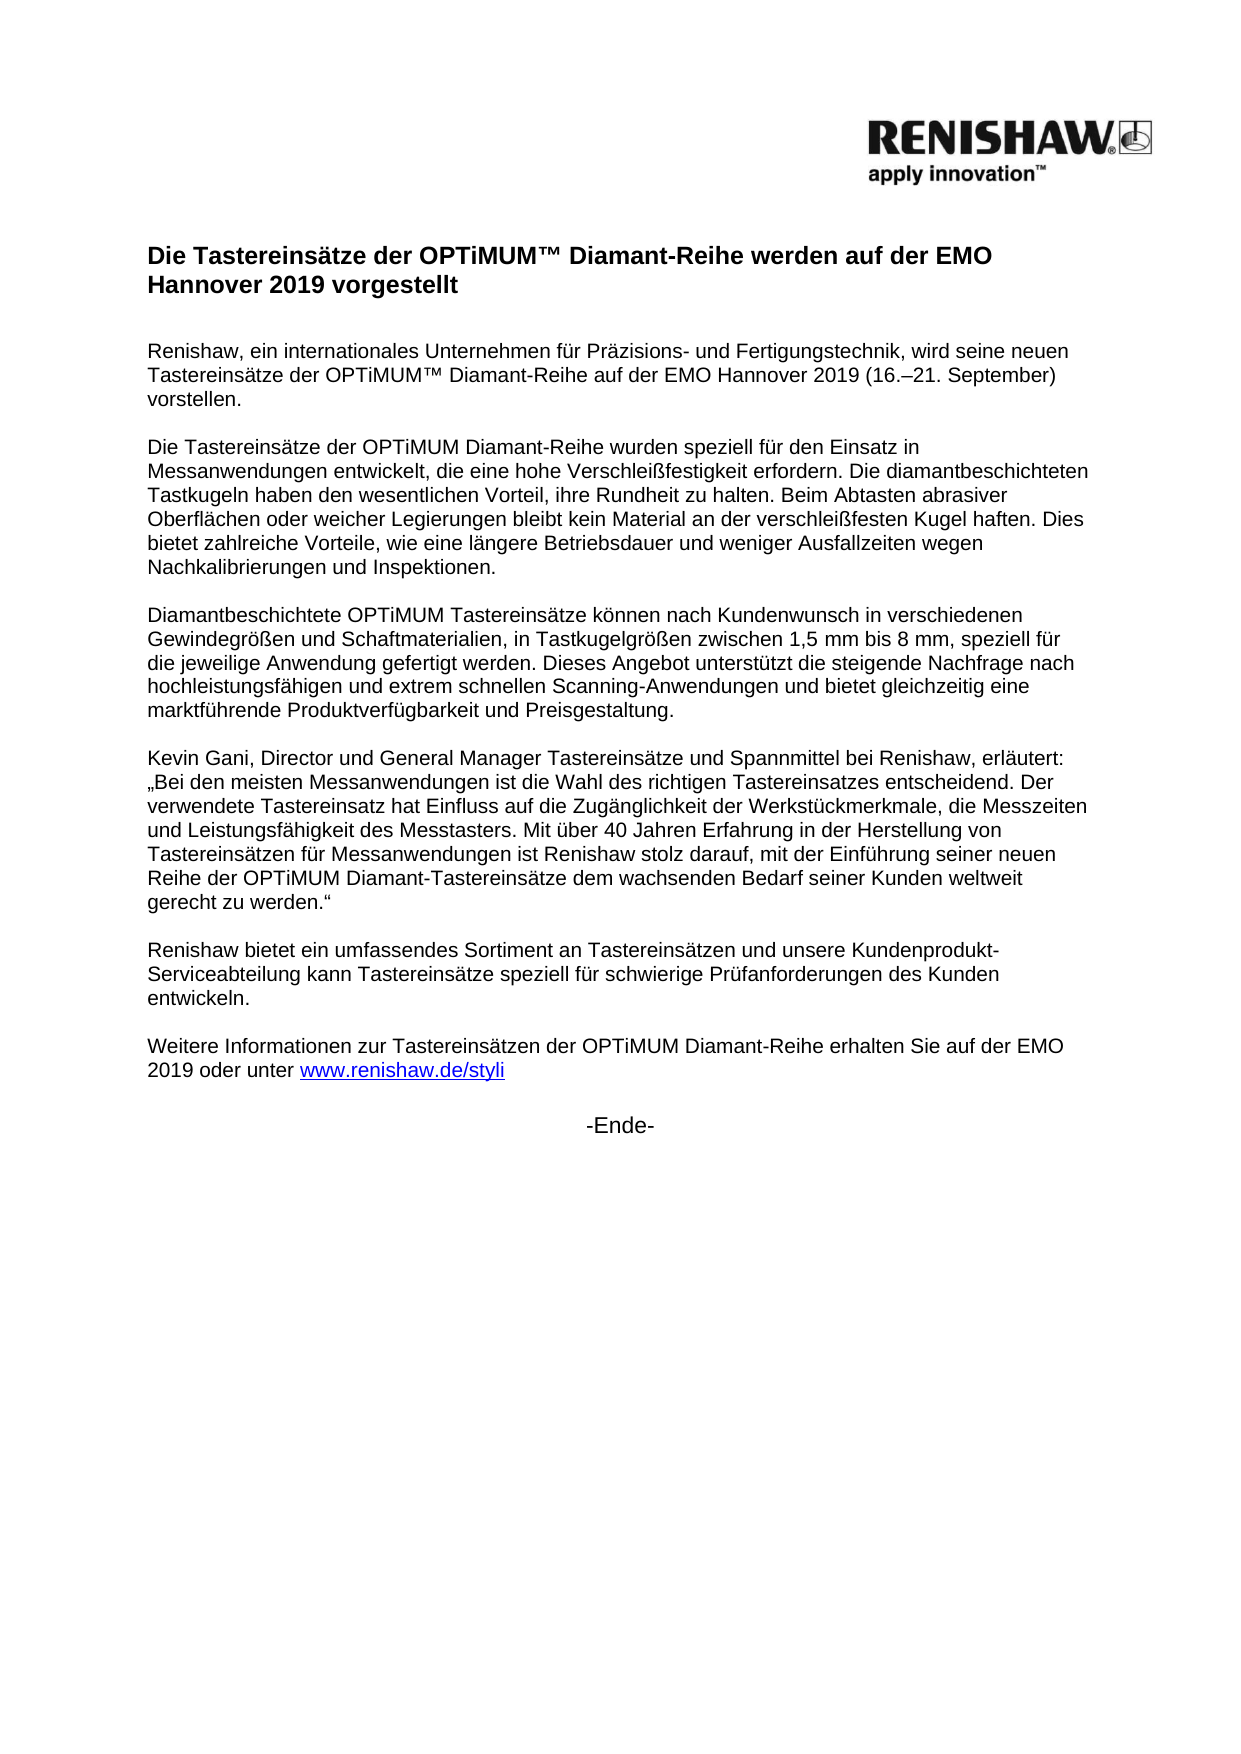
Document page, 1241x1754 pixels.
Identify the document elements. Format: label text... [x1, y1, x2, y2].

text Die Tastereinsätze der OPTiMUM™ Diamant-Reihe werden auf der EMO Hannover 2019 vorgestellt [147, 241, 1093, 299]
text Kevin Gani, Director und General Manager Tastereinsätze und Spannmittel bei Renishaw, erläutert: „Bei den meisten Messanwendungen ist die Wahl des richtigen Tastereinsatzes entscheidend. Der verwendete Tastereinsatz hat Einfluss auf die Zugänglichkeit der Werkstückmerkmale, die Messzeiten und Leistungsfähigkeit des Messtasters. Mit über 40 Jahren Erfahrung in der Herstellung von Tastereinsätzen für Messanwendungen ist Renishaw stolz darauf, mit der Einführung seiner neuen Reihe der OPTiMUM Diamant-Tastereinsätze dem wachsenden Bedarf seiner Kunden weltweit gerecht zu werden.“ [147, 746, 1093, 914]
text Weitere Informationen zur Tastereinsätzen der OPTiMUM Diamant-Reihe erhalten Sie auf der EMO 2019 oder unter www.renishaw.de/styli [147, 1034, 1093, 1082]
text -Ende- [147, 1112, 1093, 1138]
text Renishaw bietet ein umfassendes Sortiment an Tastereinsätzen und unsere Kundenprodukt-Serviceabteilung kann Tastereinsätze speziell für schwierige Prüfanforderungen des Kunden entwickeln. [147, 938, 1093, 1010]
picture [837, 87, 1183, 218]
text Die Tastereinsätze der OPTiMUM Diamant-Reihe wurden speziell für den Einsatz in Messanwendungen entwickelt, die eine hohe Verschleißfestigkeit erfordern. Die diamantbeschichteten Tastkugeln haben den wesentlichen Vorteil, ihre Rundheit zu halten. Beim Abtasten abrasiver Oberflächen oder weicher Legierungen bleibt kein Material an der verschleißfesten Kugel haften. Dies bietet zahlreiche Vorteile, wie eine längere Betriebsdauer und weniger Ausfallzeiten wegen Nachkalibrierungen und Inspektionen. [147, 435, 1093, 578]
text Diamantbeschichtete OPTiMUM Tastereinsätze können nach Kundenwunsch in verschiedenen Gewindegrößen und Schaftmaterialien, in Tastkugelgrößen zwischen 1,5 mm bis 8 mm, speziell für die jeweilige Anwendung gefertigt werden. Dieses Angebot unterstützt die steigende Nachfrage nach hochleistungsfähigen und extrem schnellen Scanning-Anwendungen und bietet gleichzeitig eine marktführende Produktverfügbarkeit und Preisgestaltung. [147, 602, 1093, 722]
text Renishaw, ein internationales Unternehmen für Präzisions- und Fertigungstechnik, wird seine neuen Tastereinsätze der OPTiMUM™ Diamant-Reihe auf der EMO Hannover 2019 (16.–21. September) vorstellen. [147, 339, 1093, 411]
